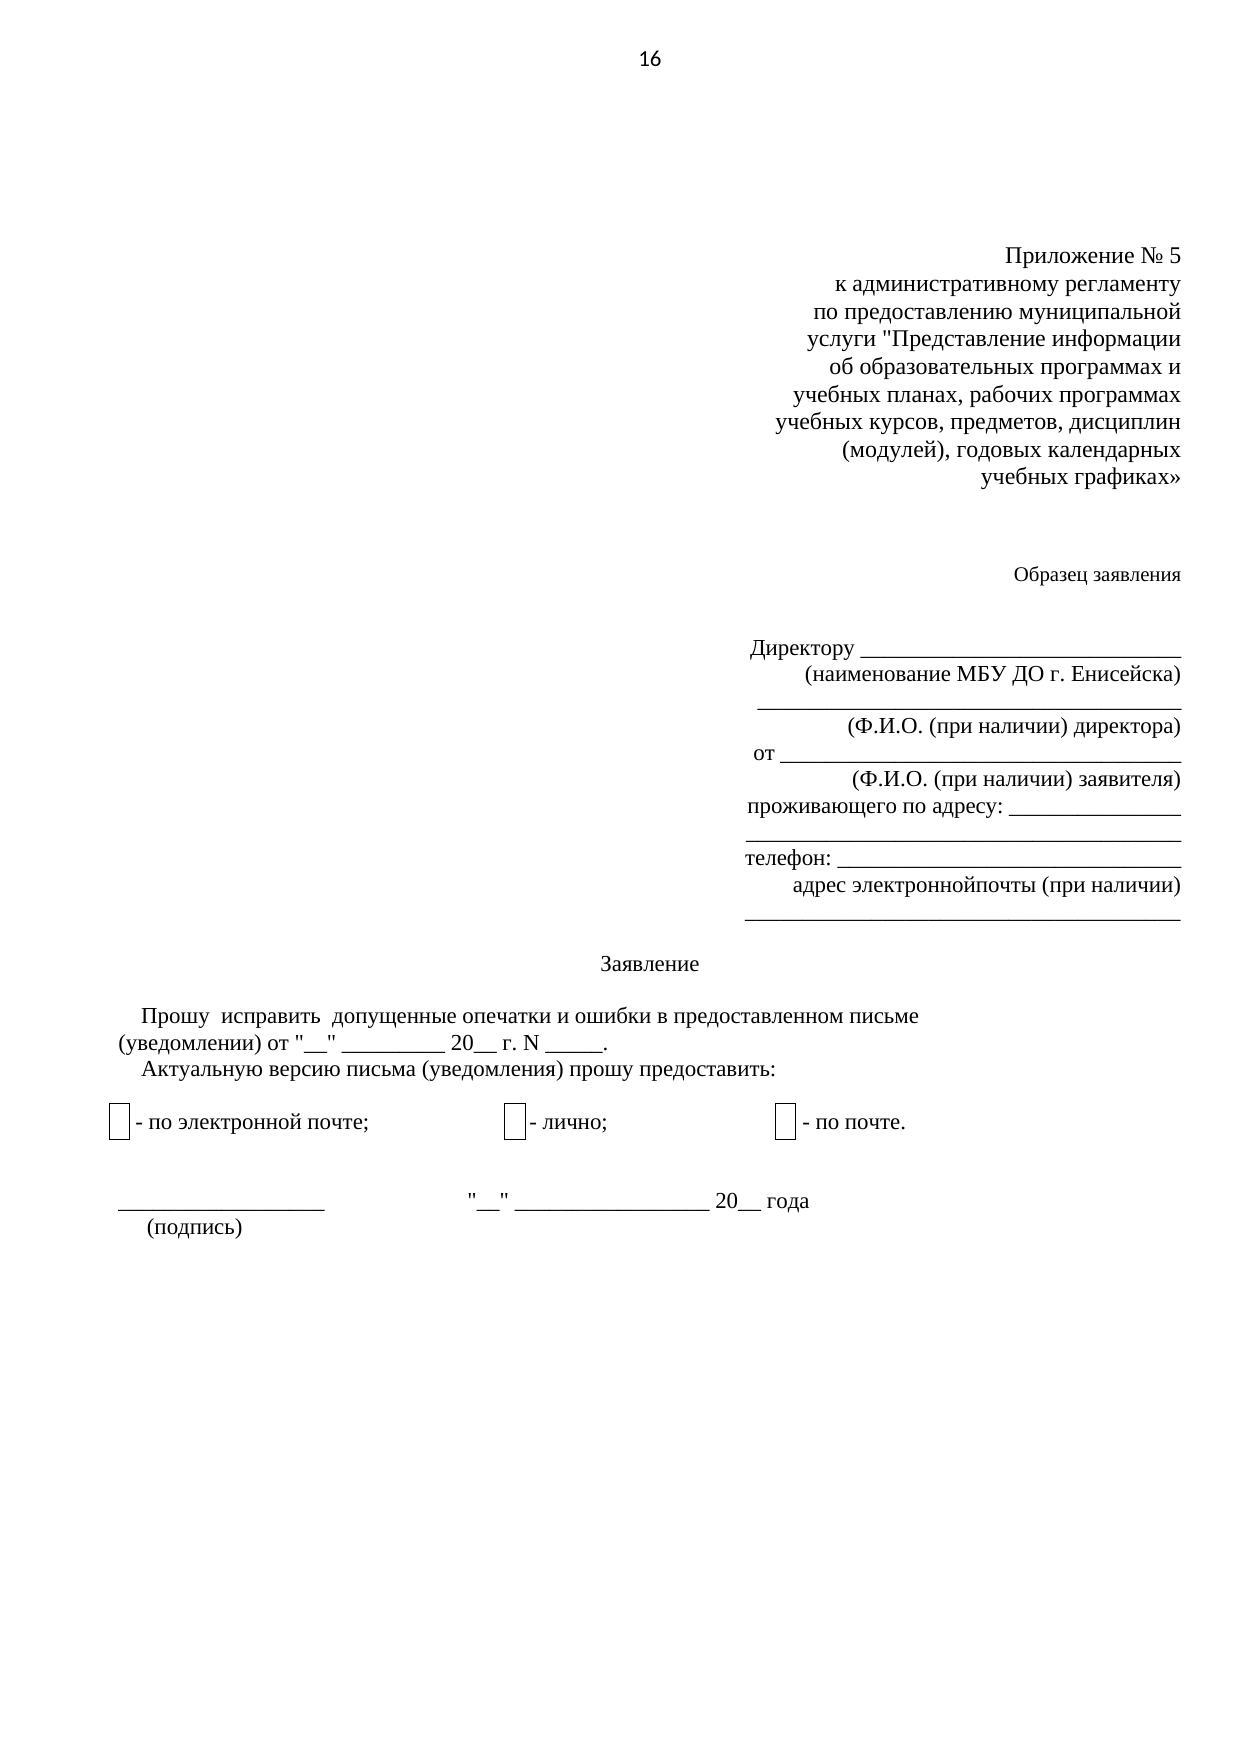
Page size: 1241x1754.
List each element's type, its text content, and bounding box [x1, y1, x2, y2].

text - по электронной почте; - лично; - по почте. [796, 1108, 1181, 1134]
text ______________________________________ [118, 897, 1181, 923]
text Прошу исправить допущенные опечатки и ошибки в предоставленном письме [118, 1002, 1181, 1029]
text - по электронной почте; - лично; - по почте. [526, 1108, 775, 1134]
text учебных графиках» [118, 462, 1181, 490]
text к административному регламенту [118, 269, 1181, 297]
text Заявление [118, 950, 1181, 976]
text (Ф.И.О. (при наличии) директора) [118, 713, 1181, 739]
text (модулей), годовых календарных [118, 435, 1181, 462]
text услуги "Представление информации [118, 324, 1181, 352]
text проживающего по адресу: _______________ [118, 792, 1181, 818]
text (наименование МБУ ДО г. Енисейска) [118, 660, 1181, 686]
text учебных курсов, предметов, дисциплин [118, 407, 1181, 435]
text (подпись) [118, 1213, 1181, 1240]
text адрес электроннойпочты (при наличии) [118, 871, 1181, 897]
text Директору ____________________________ [118, 633, 1181, 660]
text телефон: ______________________________ [118, 844, 1181, 871]
text - по электронной почте; - лично; - по почте. [130, 1108, 504, 1134]
text (Ф.И.О. (при наличии) заявителя) [118, 765, 1181, 792]
text __________________ "__" _________________ 20__ года [118, 1187, 1181, 1213]
text Образец заявления [118, 562, 1181, 586]
text ______________________________________ [118, 818, 1181, 844]
text _____________________________________ [118, 686, 1181, 713]
text Актуальную версию письма (уведомления) прошу предоставить: [118, 1055, 1181, 1082]
text об образовательных программах и [118, 352, 1181, 379]
text от ___________________________________ [118, 739, 1181, 765]
text учебных планах, рабочих программах [118, 379, 1181, 407]
text Приложение № 5 [118, 242, 1181, 269]
text (уведомлении) от "__" _________ 20__ г. N _____. [118, 1029, 1181, 1055]
text по предоставлению муниципальной [118, 297, 1181, 324]
